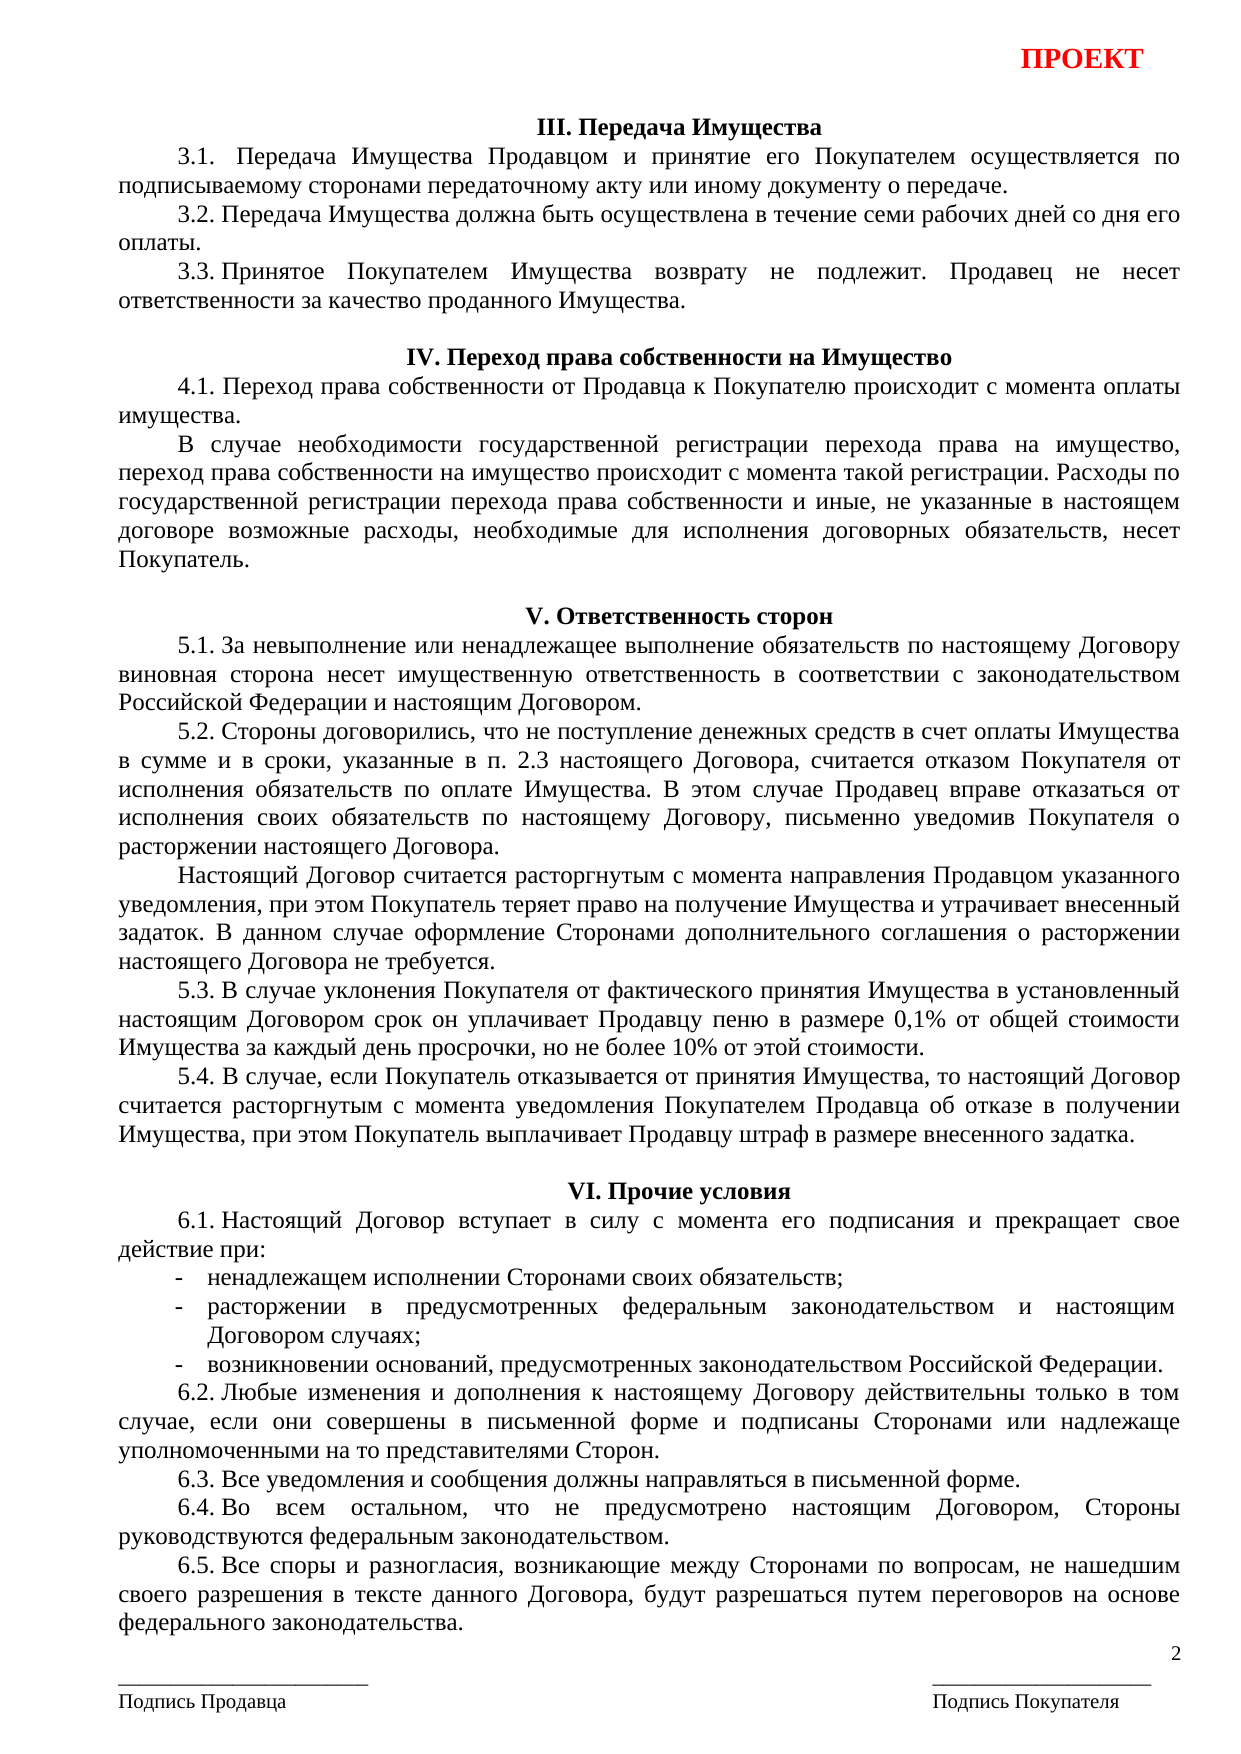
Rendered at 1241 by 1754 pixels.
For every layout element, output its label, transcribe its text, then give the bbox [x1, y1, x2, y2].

text В случае необходимости государственной регистрации перехода права на имущество, переход права собственности на имущество происходит с момента такой регистрации. Расходы по государственной регистрации перехода права собственности и иные, не указанные в настоящем договоре возможные расходы, необходимые для исполнения договорных обязательств, несет Покупатель. [118, 429, 1181, 572]
text 5.1. За невыполнение или ненадлежащее выполнение обязательств по настоящему Договору виновная сторона несет имущественную ответственность в соответствии с законодательством Российской Федерации и настоящим Договором. [118, 630, 1181, 716]
text 3.1. Передача Имущества Продавцом и принятие его Покупателем осуществляется по подписываемому сторонами передаточному акту или иному документу о передаче. [118, 141, 1181, 199]
table_cell возникновении оснований, предусмотренных законодательством Российской Федерации. [204, 1349, 1178, 1377]
text VI. Прочие условия [118, 1176, 1181, 1205]
text 6.5. Все споры и разногласия, возникающие между Сторонами по вопросам, не нашедшим своего разрешения в тексте данного Договора, будут разрешаться путем переговоров на основе федерального законодательства. [118, 1550, 1181, 1636]
table_header - [113, 1263, 204, 1291]
text 6.1. Настоящий Договор вступает в силу с момента его подписания и прекращает свое действие при: [118, 1205, 1181, 1262]
table_cell расторжении в предусмотренных федеральным законодательством и настоящим Договором случаях; [204, 1291, 1178, 1349]
text 6.4. Во всем остальном, что не предусмотрено настоящим Договором, Стороны руководствуются федеральным законодательством. [118, 1492, 1181, 1550]
text 3.2. Передача Имущества должна быть осуществлена в течение семи рабочих дней со дня его оплаты. [118, 199, 1181, 256]
text 3.3. Принятое Покупателем Имущества возврату не подлежит. Продавец не несет ответственности за качество проданного Имущества. [118, 256, 1181, 314]
table_cell - [113, 1291, 204, 1349]
text 6.3. Все уведомления и сообщения должны направляться в письменной форме. [118, 1464, 1181, 1492]
text Настоящий Договор считается расторгнутым с момента направления Продавцом указанного уведомления, при этом Покупатель теряет право на получение Имущества и утрачивает внесенный задаток. В данном случае оформление Сторонами дополнительного соглашения о расторжении настоящего Договора не требуется. [118, 860, 1181, 975]
text IV. Переход права собственности на Имущество [118, 342, 1181, 371]
text 4.1. Переход права собственности от Продавца к Покупателю происходит с момента оплаты имущества. [118, 371, 1181, 429]
table_header ненадлежащем исполнении Сторонами своих обязательств; [204, 1263, 1178, 1291]
text III. Передача Имущества [118, 112, 1181, 141]
table_cell - [113, 1349, 204, 1377]
text 6.2. Любые изменения и дополнения к настоящему Договору действительны только в том случае, если они совершены в письменной форме и подписаны Сторонами или надлежаще уполномоченными на то представителями Сторон. [118, 1377, 1181, 1464]
text 5.2. Стороны договорились, что не поступление денежных средств в счет оплаты Имущества в сумме и в сроки, указанные в п. 2.3 настоящего Договора, считается отказом Покупателя от исполнения обязательств по оплате Имущества. В этом случае Продавец вправе отказаться от исполнения своих обязательств по настоящему Договору, письменно уведомив Покупателя о расторжении настоящего Договора. [118, 716, 1181, 860]
text V. Ответственность сторон [118, 601, 1181, 630]
text 5.3. В случае уклонения Покупателя от фактического принятия Имущества в установленный настоящим Договором срок он уплачивает Продавцу пеню в размере 0,1% от общей стоимости Имущества за каждый день просрочки, но не более 10% от этой стоимости. [118, 975, 1181, 1061]
text 5.4. В случае, если Покупатель отказывается от принятия Имущества, то настоящий Договор считается расторгнутым с момента уведомления Покупателем Продавца об отказе в получении Имущества, при этом Покупатель выплачивает Продавцу штраф в размере внесенного задатка. [118, 1061, 1181, 1147]
